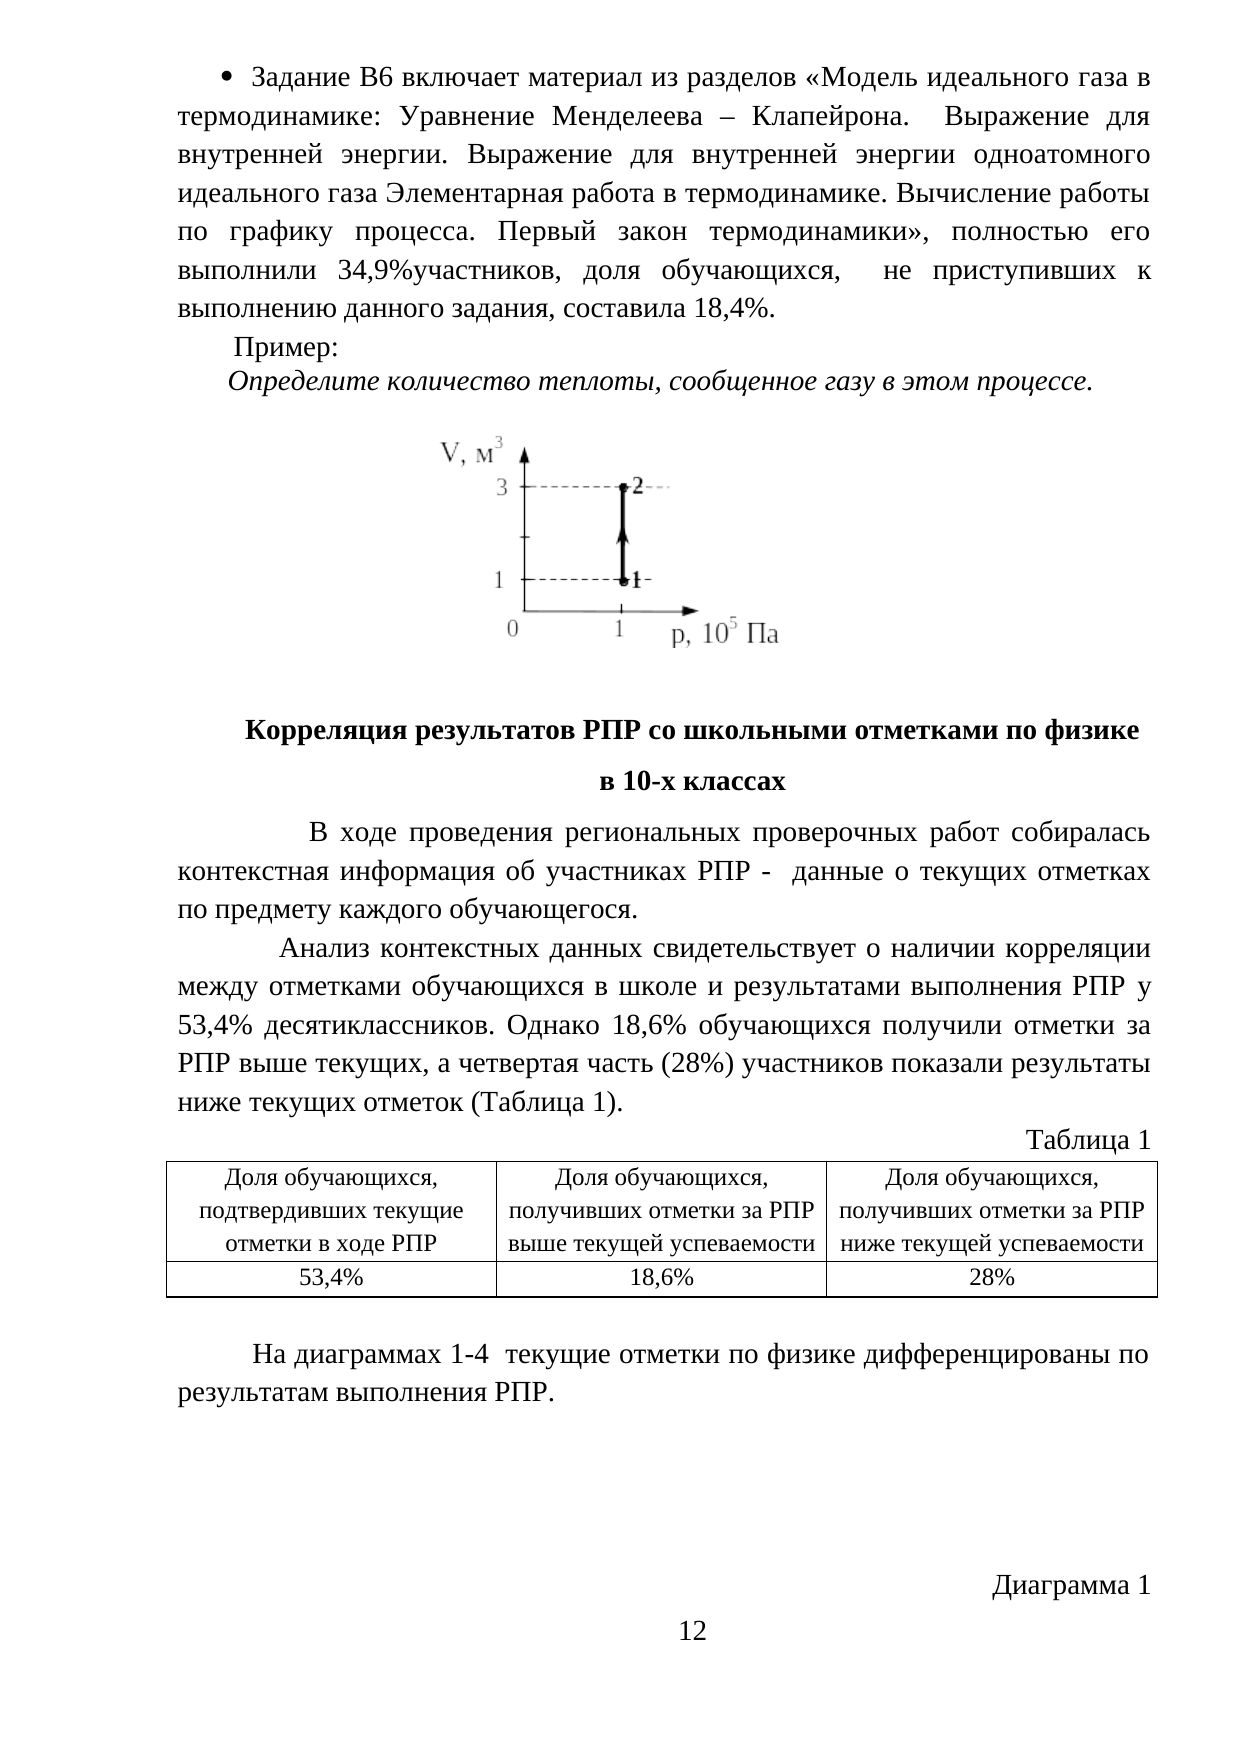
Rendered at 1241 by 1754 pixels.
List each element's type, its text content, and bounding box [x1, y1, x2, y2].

text в 10-х классах [177, 763, 1152, 797]
table_header Доля обучающихся, получивших отметки за РПР выше текущей успеваемости [497, 1162, 826, 1261]
text На диаграммах 1-4 текущие отметки по физике дифференцированы по результатам выполнения РПР. [177, 1336, 1152, 1408]
list Задание В6 включает материал из разделов «Модель идеального газа в термодинамике: Уравнение Менделеева – Клапейрона. Выражение для внутренней энергии. Выражение для внутренней энергии одноатомного идеального газа Элементарная работа в термодинамике. Вычисление работы по графику процесса. Первый закон термодинамики», полностью его выполнили 34,9%участников, доля обучающихся, не приступивших к выполнению данного задания, составила 18,4%. [177, 59, 1152, 324]
text Корреляция результатов РПР со школьными отметками по физике [177, 712, 1152, 746]
table_header Доля обучающихся, подтвердивших текущие отметки в ходе РПР [167, 1162, 496, 1261]
text Таблица 1 [177, 1122, 1152, 1156]
text В ходе проведения региональных проверочных работ собиралась контекстная информация об участниках РПР - данные о текущих отметках по предмету каждого обучающегося. [177, 814, 1152, 925]
table_cell 53,4% [167, 1262, 496, 1296]
table_cell 18,6% [497, 1262, 826, 1296]
table_cell 28% [827, 1262, 1157, 1296]
table_header Доля обучающихся, получивших отметки за РПР ниже текущей успеваемости [827, 1162, 1157, 1261]
text Определите количество теплоты, сообщенное газу в этом процессе. [171, 363, 1158, 396]
text Анализ контекстных данных свидетельствует о наличии корреляции между отметками обучающихся в школе и результатами выполнения РПР у 53,4% десятиклассников. Однако 18,6% обучающихся получили отметки за РПР выше текущих, а четвертая часть (28%) участников показали результаты ниже текущих отметок (Таблица 1). [177, 930, 1152, 1117]
text Диаграмма 1 [177, 1567, 1152, 1601]
text Пример: [177, 329, 1152, 363]
